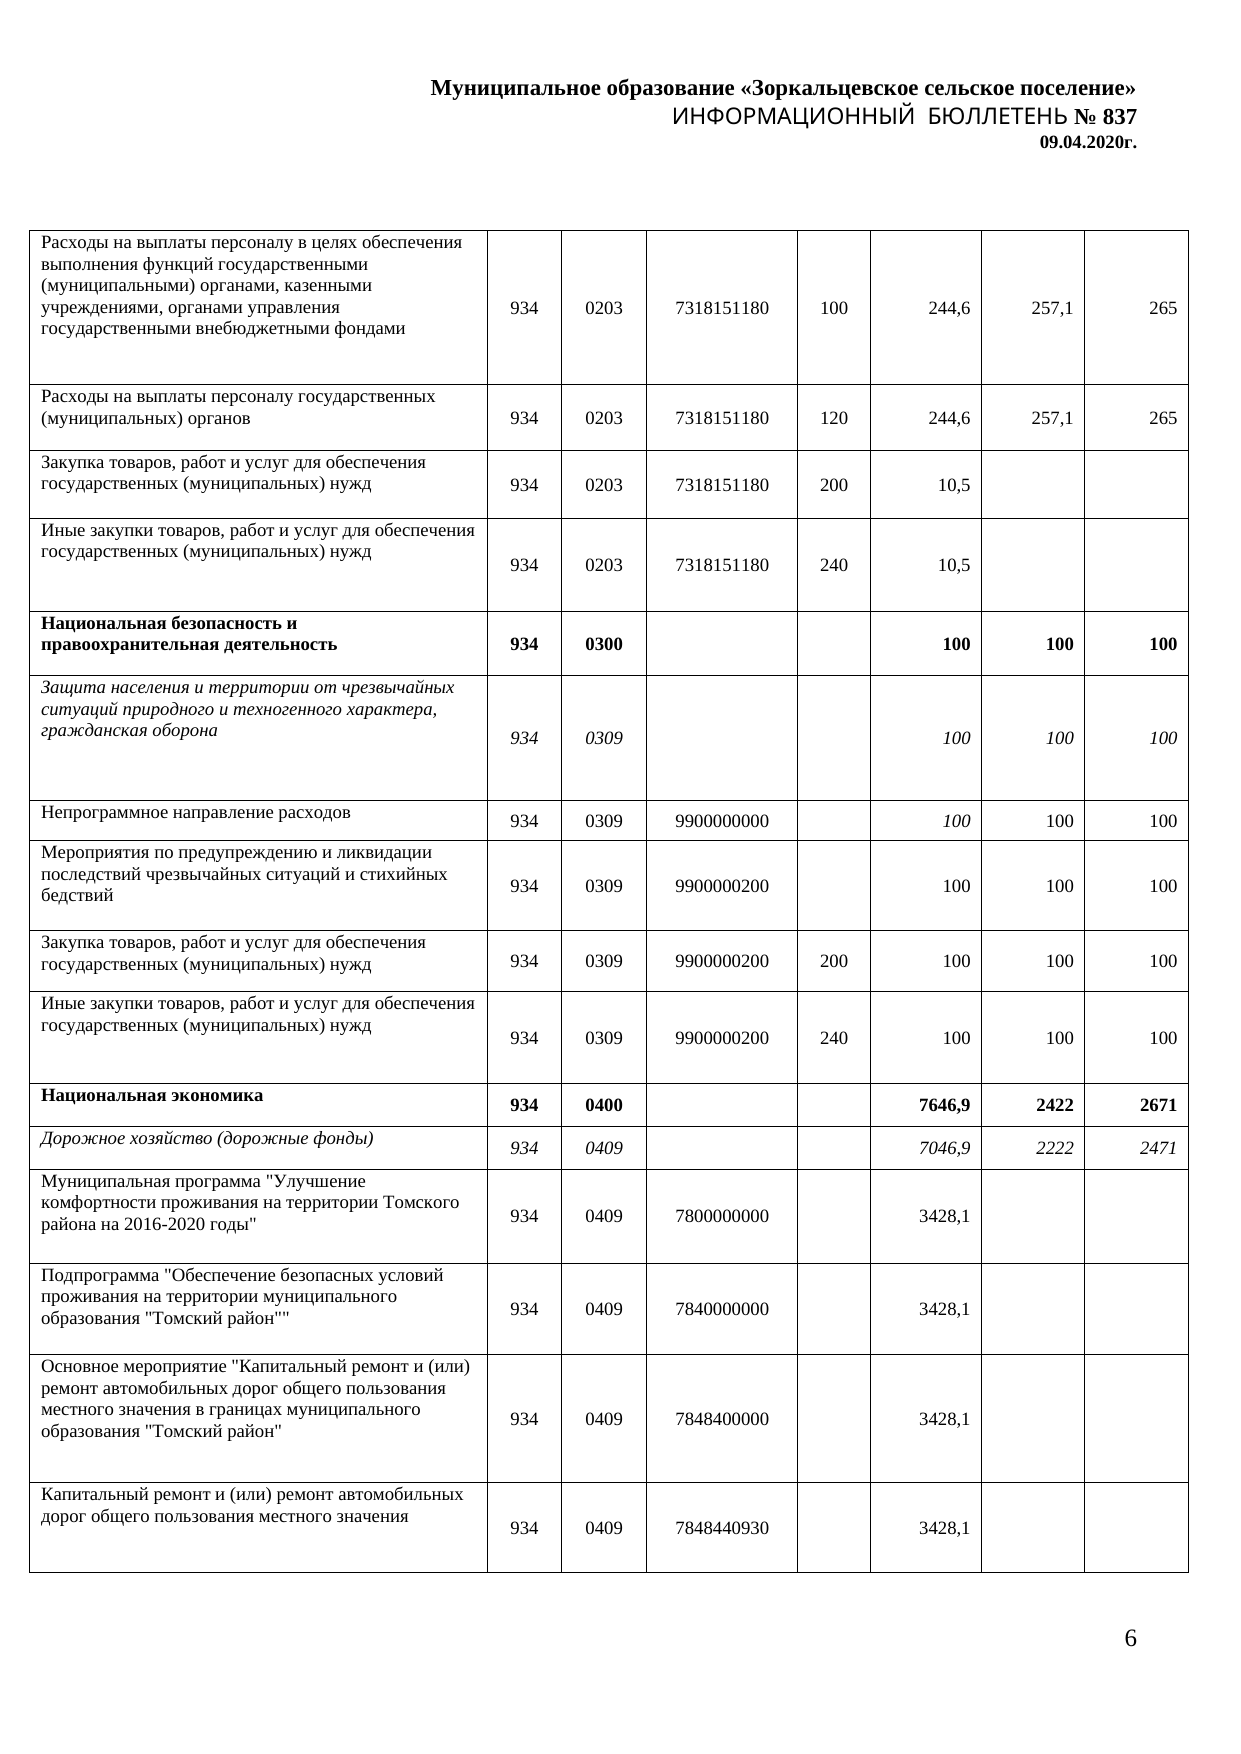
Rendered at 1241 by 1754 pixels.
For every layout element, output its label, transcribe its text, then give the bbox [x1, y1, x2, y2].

table_cell 265 [1085, 231, 1188, 384]
table_cell [982, 1264, 1084, 1354]
table_cell 7318151180 [647, 519, 797, 611]
table_cell 200 [798, 931, 870, 991]
table_cell Мероприятия по предупреждению и ликвидации последствий чрезвычайных ситуаций и стихийных бедствий [30, 841, 487, 930]
table_cell 0409 [562, 1483, 646, 1572]
table_cell 934 [488, 1170, 561, 1263]
table_cell 100 [1085, 992, 1188, 1083]
table_cell 0309 [562, 841, 646, 930]
table_cell 257,1 [982, 231, 1084, 384]
table_cell 240 [798, 519, 870, 611]
table_cell Национальная безопасность и правоохранительная деятельность [30, 612, 487, 675]
table_cell 0300 [562, 612, 646, 675]
table_cell 934 [488, 1355, 561, 1482]
table_cell 100 [982, 801, 1084, 840]
table_cell Защита населения и территории от чрезвычайных ситуаций природного и техногенного характера, гражданская оборона [30, 676, 487, 800]
table_cell 100 [1085, 676, 1188, 800]
table_cell 934 [488, 451, 561, 518]
table_cell 7800000000 [647, 1170, 797, 1263]
table_cell 7046,9 [871, 1127, 981, 1168]
table_cell Национальная экономика [30, 1084, 487, 1126]
table_cell Закупка товаров, работ и услуг для обеспечения государственных (муниципальных) нужд [30, 931, 487, 991]
table_cell 10,5 [871, 519, 981, 611]
table_cell 9900000200 [647, 841, 797, 930]
table_cell 100 [871, 612, 981, 675]
table_cell Непрограммное направление расходов [30, 801, 487, 840]
table_cell 100 [871, 992, 981, 1083]
table_cell 100 [982, 676, 1084, 800]
table_cell 934 [488, 931, 561, 991]
table_cell 9900000200 [647, 992, 797, 1083]
table_cell 100 [871, 676, 981, 800]
table_cell 100 [982, 612, 1084, 675]
table_cell 0203 [562, 519, 646, 611]
table_cell 0400 [562, 1084, 646, 1126]
table_cell 244,6 [871, 231, 981, 384]
table_cell 265 [1085, 385, 1188, 449]
table_cell [647, 1084, 797, 1126]
table_cell [647, 612, 797, 675]
table_cell Расходы на выплаты персоналу в целях обеспечения выполнения функций государственными (муниципальными) органами, казенными учреждениями, органами управления государственными внебюджетными фондами [30, 231, 487, 384]
table_cell [798, 841, 870, 930]
table_cell [1085, 451, 1188, 518]
table_cell [798, 1170, 870, 1263]
table_cell [798, 612, 870, 675]
table_cell 934 [488, 1127, 561, 1168]
table_cell 3428,1 [871, 1355, 981, 1482]
table_cell 934 [488, 676, 561, 800]
table_cell 0309 [562, 676, 646, 800]
table_cell 100 [1085, 612, 1188, 675]
table_cell 120 [798, 385, 870, 449]
table_cell 100 [1085, 841, 1188, 930]
table_cell 7646,9 [871, 1084, 981, 1126]
table_cell [798, 1355, 870, 1482]
table_cell Иные закупки товаров, работ и услуг для обеспечения государственных (муниципальных) нужд [30, 519, 487, 611]
table_cell Дорожное хозяйство (дорожные фонды) [30, 1127, 487, 1168]
table_cell 934 [488, 801, 561, 840]
table_cell 7848400000 [647, 1355, 797, 1482]
table_cell Муниципальная программа "Улучшение комфортности проживания на территории Томского района на 2016-2020 годы" [30, 1170, 487, 1263]
table_cell 240 [798, 992, 870, 1083]
table_cell Расходы на выплаты персоналу государственных (муниципальных) органов [30, 385, 487, 449]
table_cell 0309 [562, 992, 646, 1083]
table_cell 2471 [1085, 1127, 1188, 1168]
table_cell [647, 676, 797, 800]
table_cell [982, 1170, 1084, 1263]
table_cell 100 [982, 992, 1084, 1083]
table_cell 244,6 [871, 385, 981, 449]
table_cell 934 [488, 1483, 561, 1572]
table_cell 100 [871, 931, 981, 991]
table_cell 934 [488, 612, 561, 675]
table_cell 0409 [562, 1355, 646, 1482]
table_cell 7318151180 [647, 451, 797, 518]
table_cell 200 [798, 451, 870, 518]
table_cell Основное мероприятие "Капитальный ремонт и (или) ремонт автомобильных дорог общего пользования местного значения в границах муниципального образования "Томский район" [30, 1355, 487, 1482]
table_cell 934 [488, 992, 561, 1083]
table_cell 0203 [562, 385, 646, 449]
table_cell 257,1 [982, 385, 1084, 449]
table_cell 0203 [562, 451, 646, 518]
table_cell 3428,1 [871, 1170, 981, 1263]
table_cell 0409 [562, 1264, 646, 1354]
table_cell 934 [488, 231, 561, 384]
table_cell 9900000000 [647, 801, 797, 840]
table_cell 100 [798, 231, 870, 384]
table_cell 100 [871, 841, 981, 930]
table_cell 2422 [982, 1084, 1084, 1126]
table_cell [1085, 519, 1188, 611]
table_cell 2222 [982, 1127, 1084, 1168]
table_cell 7848440930 [647, 1483, 797, 1572]
table_cell 100 [1085, 931, 1188, 991]
table_cell [982, 1483, 1084, 1572]
table_cell [798, 676, 870, 800]
table_cell [798, 1127, 870, 1168]
table_cell 0409 [562, 1170, 646, 1263]
table_cell Иные закупки товаров, работ и услуг для обеспечения государственных (муниципальных) нужд [30, 992, 487, 1083]
table_cell [647, 1127, 797, 1168]
table_cell 100 [982, 931, 1084, 991]
table_cell 10,5 [871, 451, 981, 518]
table_cell 934 [488, 519, 561, 611]
table_cell 7840000000 [647, 1264, 797, 1354]
table_cell Капитальный ремонт и (или) ремонт автомобильных дорог общего пользования местного значения [30, 1483, 487, 1572]
table_cell 7318151180 [647, 231, 797, 384]
table_cell 0309 [562, 801, 646, 840]
table_cell 0203 [562, 231, 646, 384]
table_cell 7318151180 [647, 385, 797, 449]
table_cell [1085, 1264, 1188, 1354]
table_cell 3428,1 [871, 1483, 981, 1572]
table_cell 934 [488, 1084, 561, 1126]
table_cell [982, 1355, 1084, 1482]
table_cell 3428,1 [871, 1264, 981, 1354]
table_cell [798, 1264, 870, 1354]
table_cell 0409 [562, 1127, 646, 1168]
table_cell 100 [1085, 801, 1188, 840]
table_cell 9900000200 [647, 931, 797, 991]
table_cell 100 [871, 801, 981, 840]
table_cell 934 [488, 1264, 561, 1354]
table_cell Закупка товаров, работ и услуг для обеспечения государственных (муниципальных) нужд [30, 451, 487, 518]
table_cell 2671 [1085, 1084, 1188, 1126]
table_cell [798, 1483, 870, 1572]
table_cell [798, 1084, 870, 1126]
table_cell [1085, 1355, 1188, 1482]
table_cell 100 [982, 841, 1084, 930]
table_cell 0309 [562, 931, 646, 991]
table_cell Подпрограмма "Обеспечение безопасных условий проживания на территории муниципального образования "Томский район"" [30, 1264, 487, 1354]
table_cell [982, 451, 1084, 518]
table_cell [982, 519, 1084, 611]
table_cell 934 [488, 385, 561, 449]
table_cell [798, 801, 870, 840]
table_cell [1085, 1483, 1188, 1572]
table_cell 934 [488, 841, 561, 930]
table_cell [1085, 1170, 1188, 1263]
